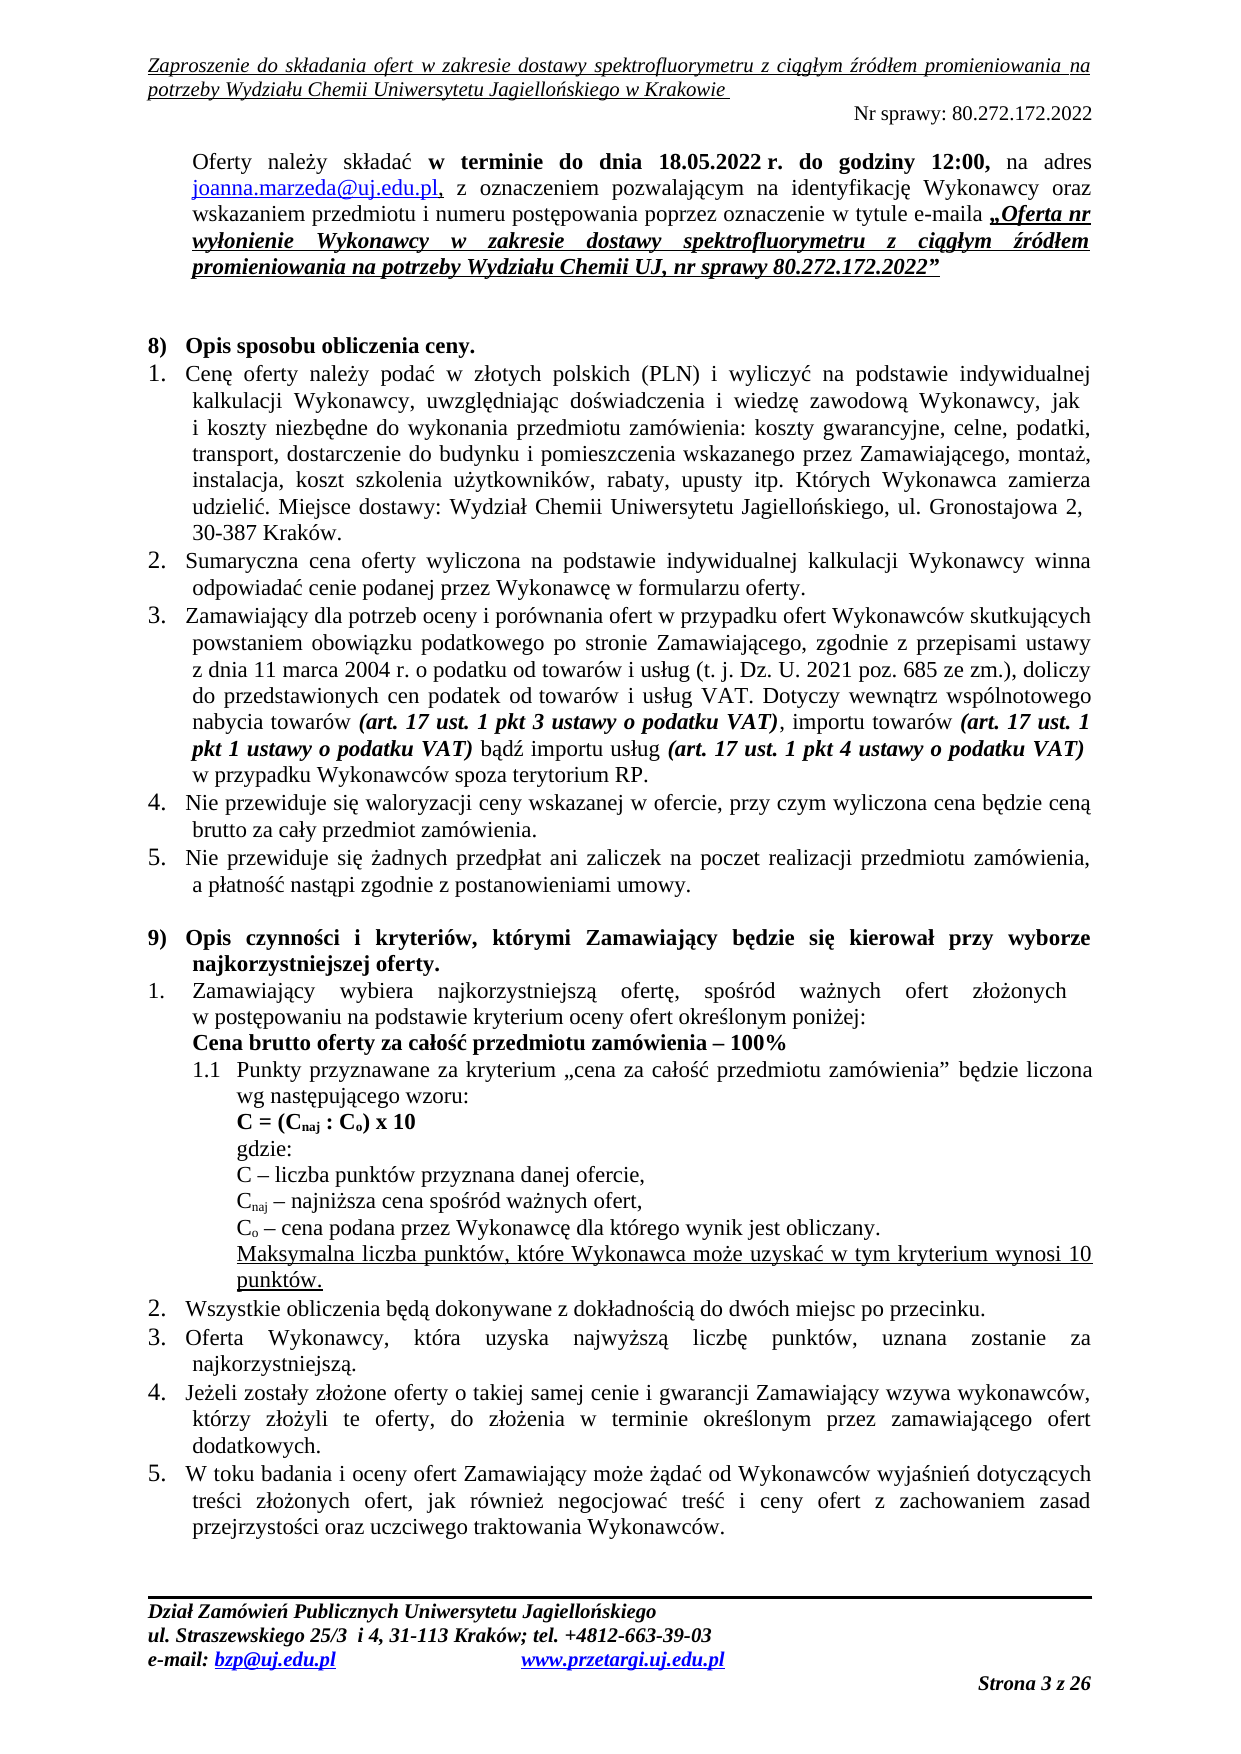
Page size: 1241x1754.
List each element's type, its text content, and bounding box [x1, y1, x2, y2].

list Sumaryczna cena oferty wyliczona na podstawie indywidualnej kalkulacji Wykonawcy winna odpowiadać cenie podanej przez Wykonawcę w formularzu oferty. [148, 545, 1092, 601]
text C = (Cnaj : Co) x 10 [204, 1108, 1092, 1135]
list Zamawiający wybiera najkorzystniejszą ofertę, spośród ważnych ofert złożonych w postępowaniu na podstawie kryterium oceny ofert określonym poniżej: [148, 977, 1092, 1029]
list Opis czynności i kryteriów, którymi Zamawiający będzie się kierował przy wyborze najkorzystniejszej oferty. [148, 924, 1092, 977]
text Cena brutto oferty za całość przedmiotu zamówienia – 100% [192, 1029, 1092, 1056]
list Oferta Wykonawcy, która uzyska najwyższą liczbę punktów, uznana zostanie za najkorzystniejszą. [148, 1322, 1092, 1377]
list Cenę oferty należy podać w złotych polskich (PLN) i wyliczyć na podstawie indywidualnej kalkulacji Wykonawcy, uwzględniając doświadczenia i wiedzę zawodową Wykonawcy, jak i koszty niezbędne do wykonania przedmiotu zamówienia: koszty gwarancyjne, celne, podatki, transport, dostarczenie do budynku i pomieszczenia wskazanego przez Zamawiającego, montaż, instalacja, koszt szkolenia użytkowników, rabaty, upusty itp. Których Wykonawca zamierza udzielić. Miejsce dostawy: Wydział Chemii Uniwersytetu Jagiellońskiego, ul. Gronostajowa 2, 30-387 Kraków. [148, 358, 1092, 545]
list Punkty przyznawane za kryterium „cena za całość przedmiotu zamówienia” będzie liczona wg następującego wzoru: [192, 1056, 1092, 1108]
list Nie przewiduje się waloryzacji ceny wskazanej w ofercie, przy czym wyliczona cena będzie ceną brutto za cały przedmiot zamówienia. [148, 787, 1092, 842]
list Wszystkie obliczenia będą dokonywane z dokładnością do dwóch miejsc po przecinku. [148, 1293, 1092, 1322]
text gdzie: [204, 1135, 1092, 1161]
text Maksymalna liczba punktów, które Wykonawca może uzyskać w tym kryterium wynosi 10 punktów. [236, 1240, 1092, 1263]
text Oferty należy składać w terminie do dnia 18.05.2022 r. do godziny 12:00, na adres joanna.marzeda@uj.edu.pl, z oznaczeniem pozwalającym na identyfikację Wykonawcy oraz wskazaniem przedmiotu i numeru postępowania poprzez oznaczenie w tytule e-maila „Oferta nr wyłonienie Wykonawcy w zakresie dostawy spektrofluorymetru z ciągłym źródłem promieniowania na potrzeby Wydziału Chemii UJ, nr sprawy 80.272.172.2022” [192, 148, 1092, 279]
list Nie przewiduje się żadnych przedpłat ani zaliczek na poczet realizacji przedmiotu zamówienia, a płatność nastąpi zgodnie z postanowieniami umowy. [148, 842, 1092, 898]
list Zamawiający dla potrzeb oceny i porównania ofert w przypadku ofert Wykonawców skutkujących powstaniem obowiązku podatkowego po stronie Zamawiającego, zgodnie z przepisami ustawy z dnia 11 marca 2004 r. o podatku od towarów i usług (t. j. Dz. U. 2021 poz. 685 ze zm.), doliczy do przedstawionych cen podatek od towarów i usług VAT. Dotyczy wewnątrz wspólnotowego nabycia towarów (art. 17 ust. 1 pkt 3 ustawy o podatku VAT), importu towarów (art. 17 ust. 1 pkt 1 ustawy o podatku VAT) bądź importu usług (art. 17 ust. 1 pkt 4 ustawy o podatku VAT) w przypadku Wykonawców spoza terytorium RP. [148, 601, 1092, 787]
list W toku badania i oceny ofert Zamawiający może żądać od Wykonawców wyjaśnień dotyczących treści złożonych ofert, jak również negocjować treść i ceny ofert z zachowaniem zasad przejrzystości oraz uczciwego traktowania Wykonawców. [148, 1458, 1092, 1540]
list Opis sposobu obliczenia ceny. [148, 332, 1092, 358]
list Jeżeli zostały złożone oferty o takiej samej cenie i gwarancji Zamawiający wzywa wykonawców, którzy złożyli te oferty, do złożenia w terminie określonym przez zamawiającego ofert dodatkowych. [148, 1377, 1092, 1458]
text Co – cena podana przez Wykonawcę dla którego wynik jest obliczany. [204, 1214, 1092, 1240]
text Cnaj – najniższa cena spośród ważnych ofert, [204, 1187, 1092, 1214]
text Maksymalna liczba punktów, które Wykonawca może uzyskać w tym kryterium wynosi 10 punktów. [236, 1264, 1092, 1293]
text C – liczba punktów przyznana danej ofercie, [204, 1161, 1092, 1187]
